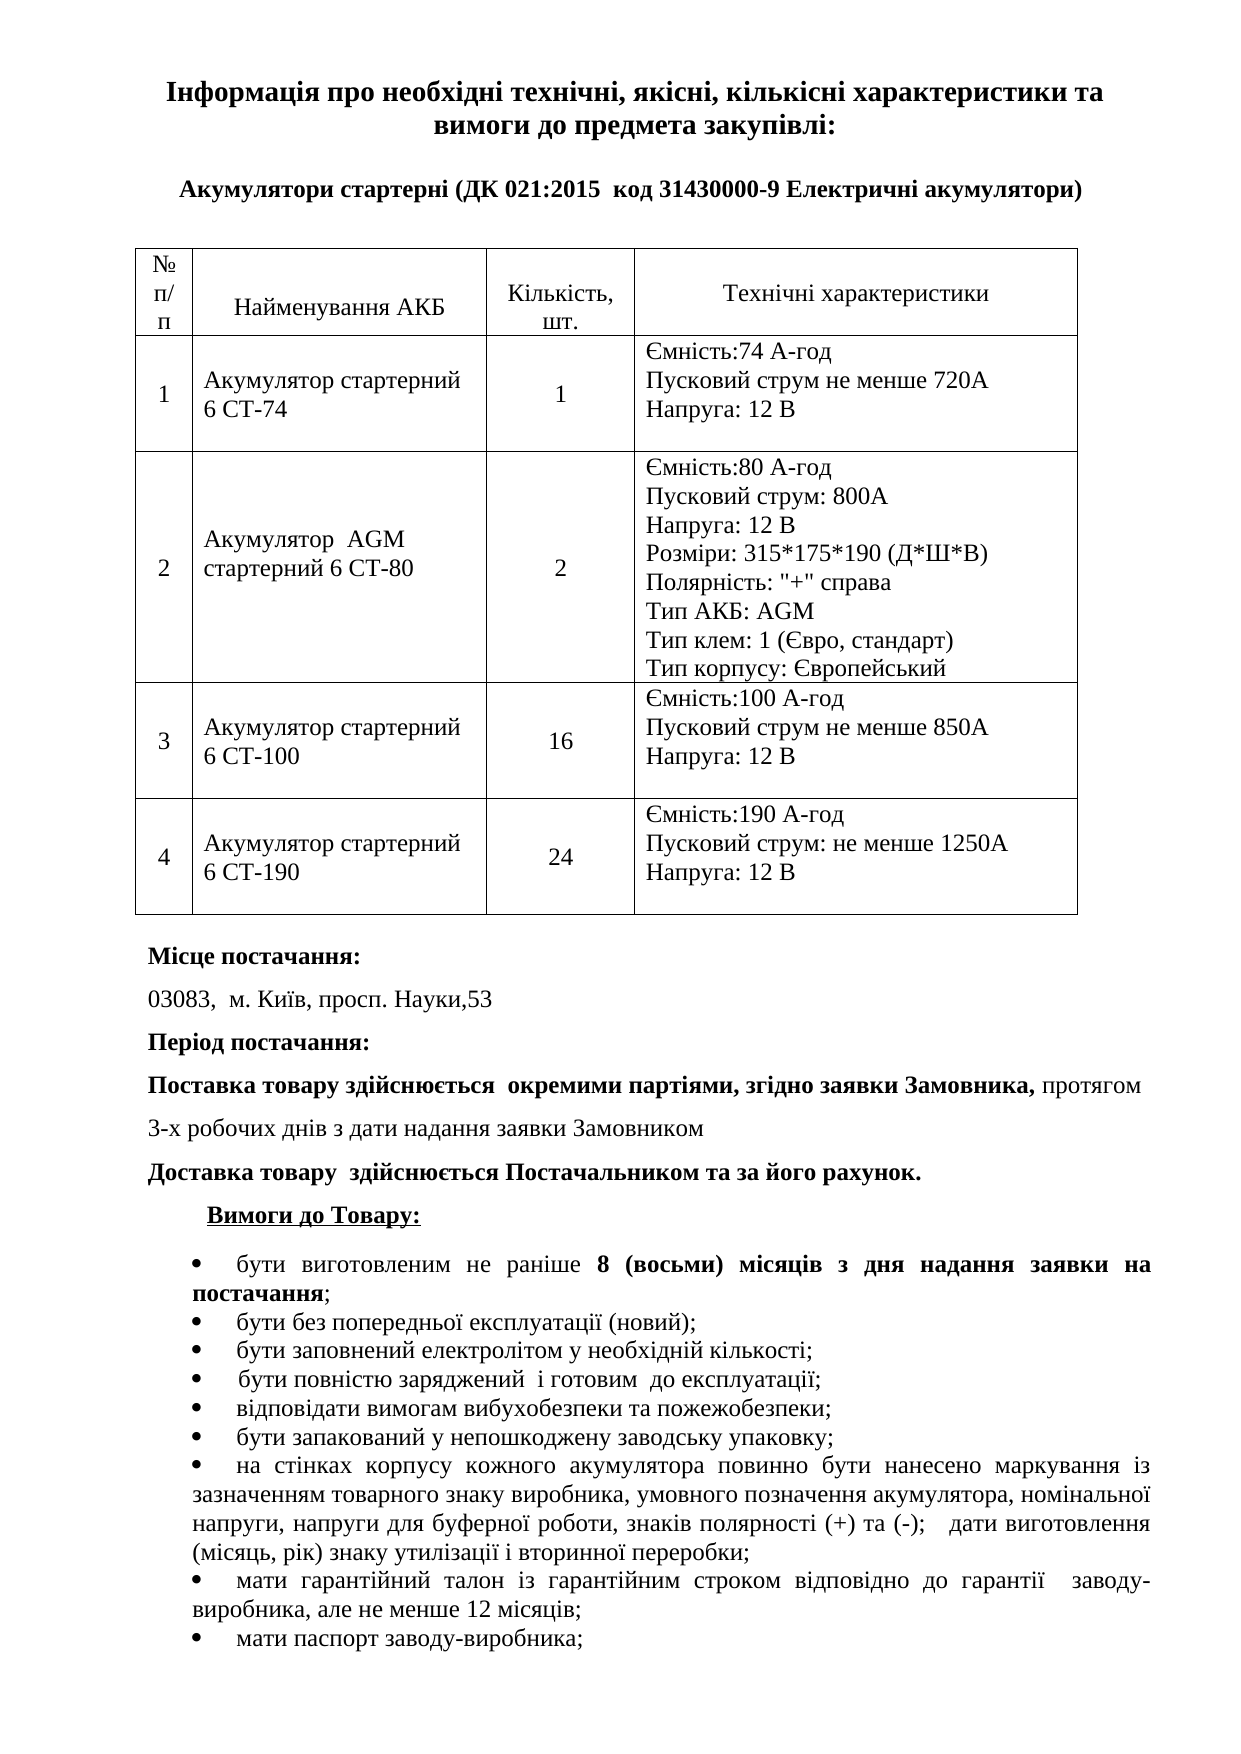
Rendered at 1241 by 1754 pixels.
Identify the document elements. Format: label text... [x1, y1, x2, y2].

text Період постачання: [148, 1027, 1152, 1056]
text Інформація про необхідні технічні, якісні, кількісні характеристики та вимоги до предмета закупівлі: [118, 74, 1152, 141]
table_header № п/п [136, 249, 192, 335]
table_cell Акумулятор стартерний 6 СТ-190 [193, 799, 486, 914]
table_cell Ємність:80 А-год Пусковий струм: 800А Напруга: 12 В Розміри: 315*175*190 (Д*Ш*В) Полярність: "+" справа Тип АКБ: AGM Тип клем: 1 (Євро, стандарт) Тип корпусу: Європейський [635, 452, 1077, 682]
list бути заповнений електролітом у необхідній кількості; [192, 1336, 1152, 1364]
table_cell 2 [487, 452, 634, 682]
table_cell 4 [136, 799, 192, 914]
table_cell Акумулятор стартерний 6 СТ-100 [193, 683, 486, 798]
table_cell 2 [136, 452, 192, 682]
list мати гарантійний талон із гарантійним строком відповідно до гарантії заводу-виробника, але не менше 12 місяців; [192, 1566, 1152, 1623]
text Доставка товару здійснюється Постачальником та за його рахунок. [148, 1157, 1152, 1185]
list бути виготовленим не раніше 8 (восьми) місяців з дня надання заявки на постачання; [192, 1249, 1152, 1307]
table_cell Ємність:74 А-год Пусковий струм не менше 720А Напруга: 12 В [635, 336, 1077, 451]
text 03083, м. Київ, просп. Науки,53 [148, 984, 1152, 1013]
table_header Технічні характеристики [635, 249, 1077, 335]
list відповідати вимогам вибухобезпеки та пожежобезпеки; [192, 1393, 1152, 1422]
table_cell 16 [487, 683, 634, 798]
table_header Найменування АКБ [193, 249, 486, 335]
table_cell 24 [487, 799, 634, 914]
table_cell Акумулятор стартерний 6 СТ-74 [193, 336, 486, 451]
text Поставка товару здійснюється окремими партіями, згідно заявки Замовника, протягом 3-х робочих днів з дати надання заявки Замовником [148, 1070, 1152, 1142]
list мати паспорт заводу-виробника; [192, 1623, 1152, 1652]
table_cell 1 [136, 336, 192, 451]
list бути без попередньої експлуатації (новий); [192, 1307, 1152, 1336]
text Акумулятори стартерні (ДК 021:2015 код 31430000-9 Електричні акумулятори) [148, 174, 1152, 203]
table_cell Акумулятор AGM стартерний 6 СТ-80 [193, 452, 486, 682]
table_cell Ємність:100 А-год Пусковий струм не менше 850А Напруга: 12 В [635, 683, 1077, 798]
list бути повністю заряджений і готовим до експлуатації; [192, 1364, 1152, 1393]
table_cell 1 [487, 336, 634, 451]
list на стінках корпусу кожного акумулятора повинно бути нанесено маркування із зазначенням товарного знаку виробника, умовного позначення акумулятора, номінальної напруги, напруги для буферної роботи, знаків полярності (+) та (-); дати виготовлення (місяць, рік) знаку утилізації і вторинної переробки; [192, 1451, 1152, 1566]
table_header Кількість, шт. [487, 249, 634, 335]
text Місце постачання: [148, 941, 1152, 970]
list бути запакований у непошкоджену заводську упаковку; [192, 1422, 1152, 1451]
text Вимоги до Товару: [148, 1200, 1152, 1228]
table_cell Ємність:190 А-год Пусковий струм: не менше 1250А Напруга: 12 В [635, 799, 1077, 914]
table_cell 3 [136, 683, 192, 798]
